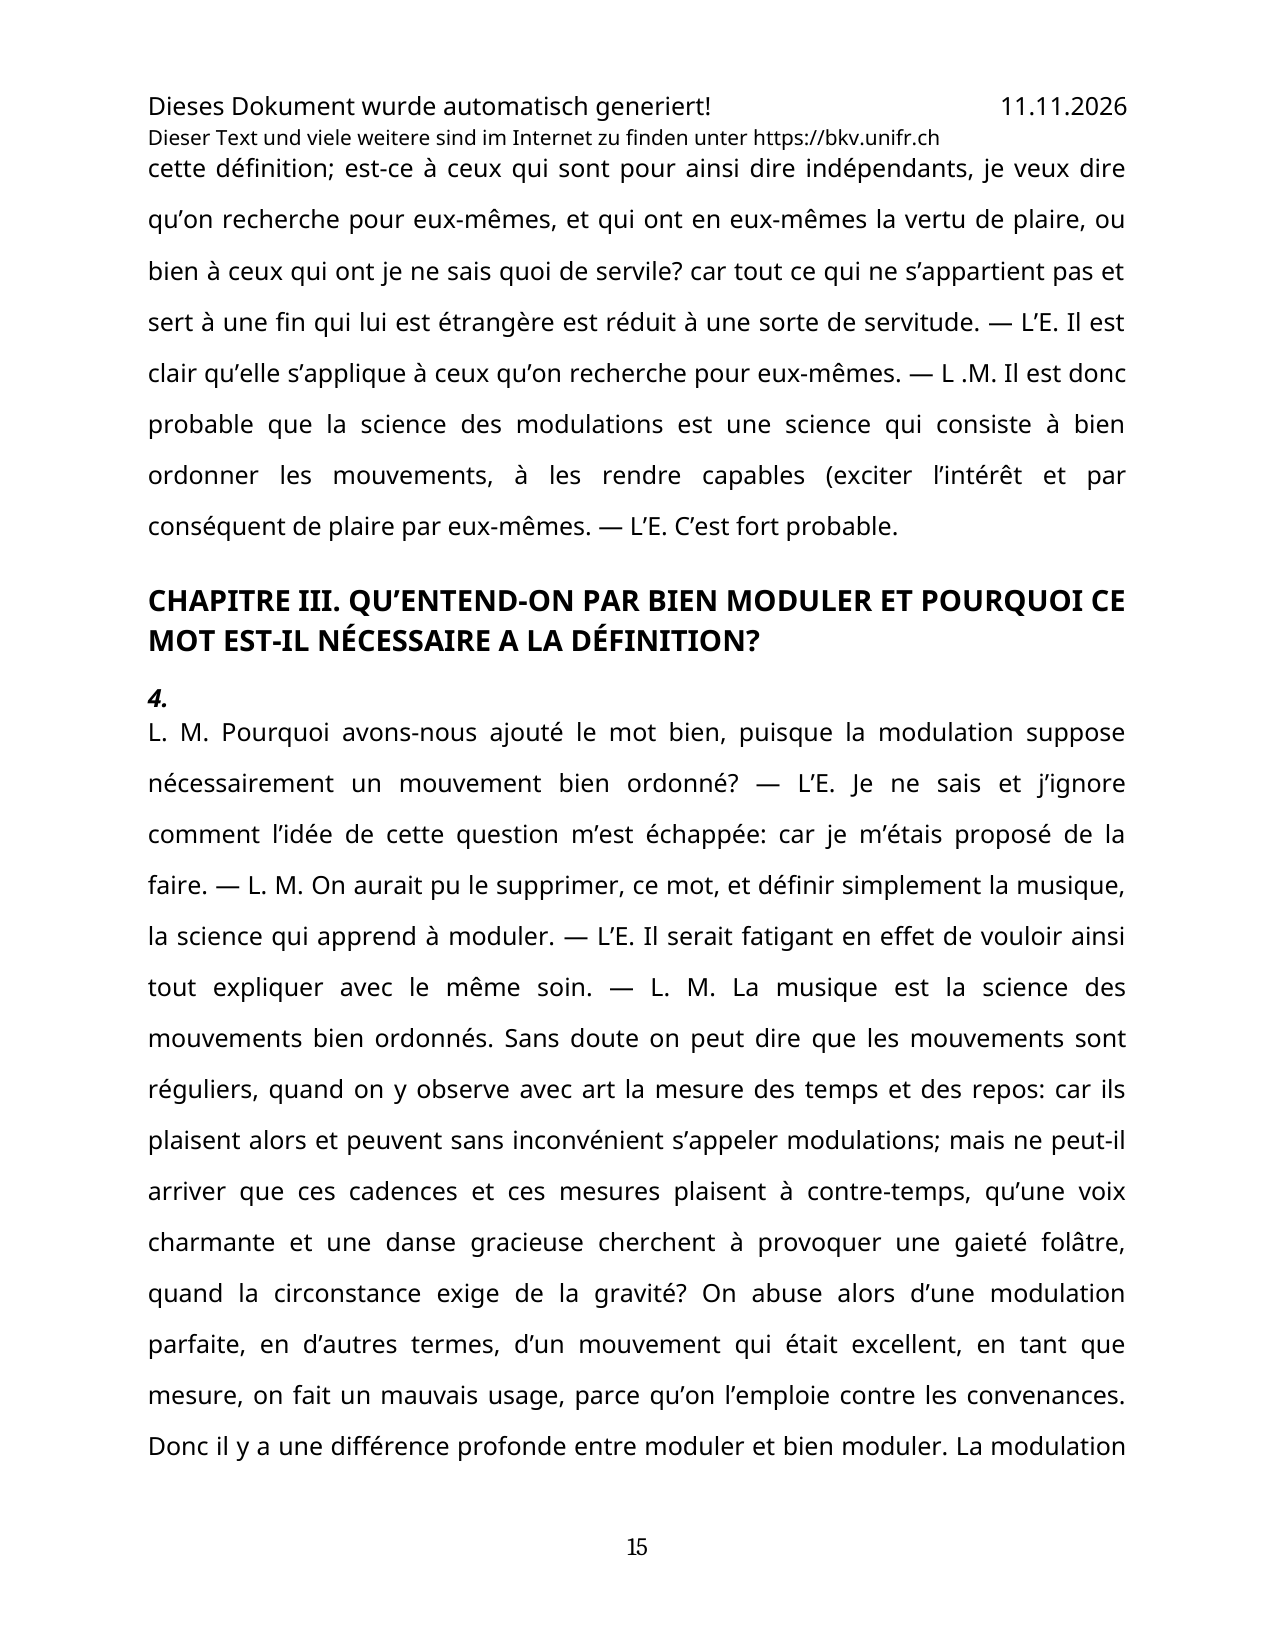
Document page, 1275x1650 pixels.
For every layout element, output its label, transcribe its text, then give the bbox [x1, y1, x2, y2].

subtitle CHAPITRE III. QU’ENTEND-ON PAR BIEN MODULER ET POURQUOI CE MOT EST-IL NÉCESSAIRE A LA DÉFINITION? [148, 580, 1127, 659]
subtitle 4. [148, 680, 1127, 714]
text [148, 151, 1127, 542]
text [148, 714, 1127, 1463]
